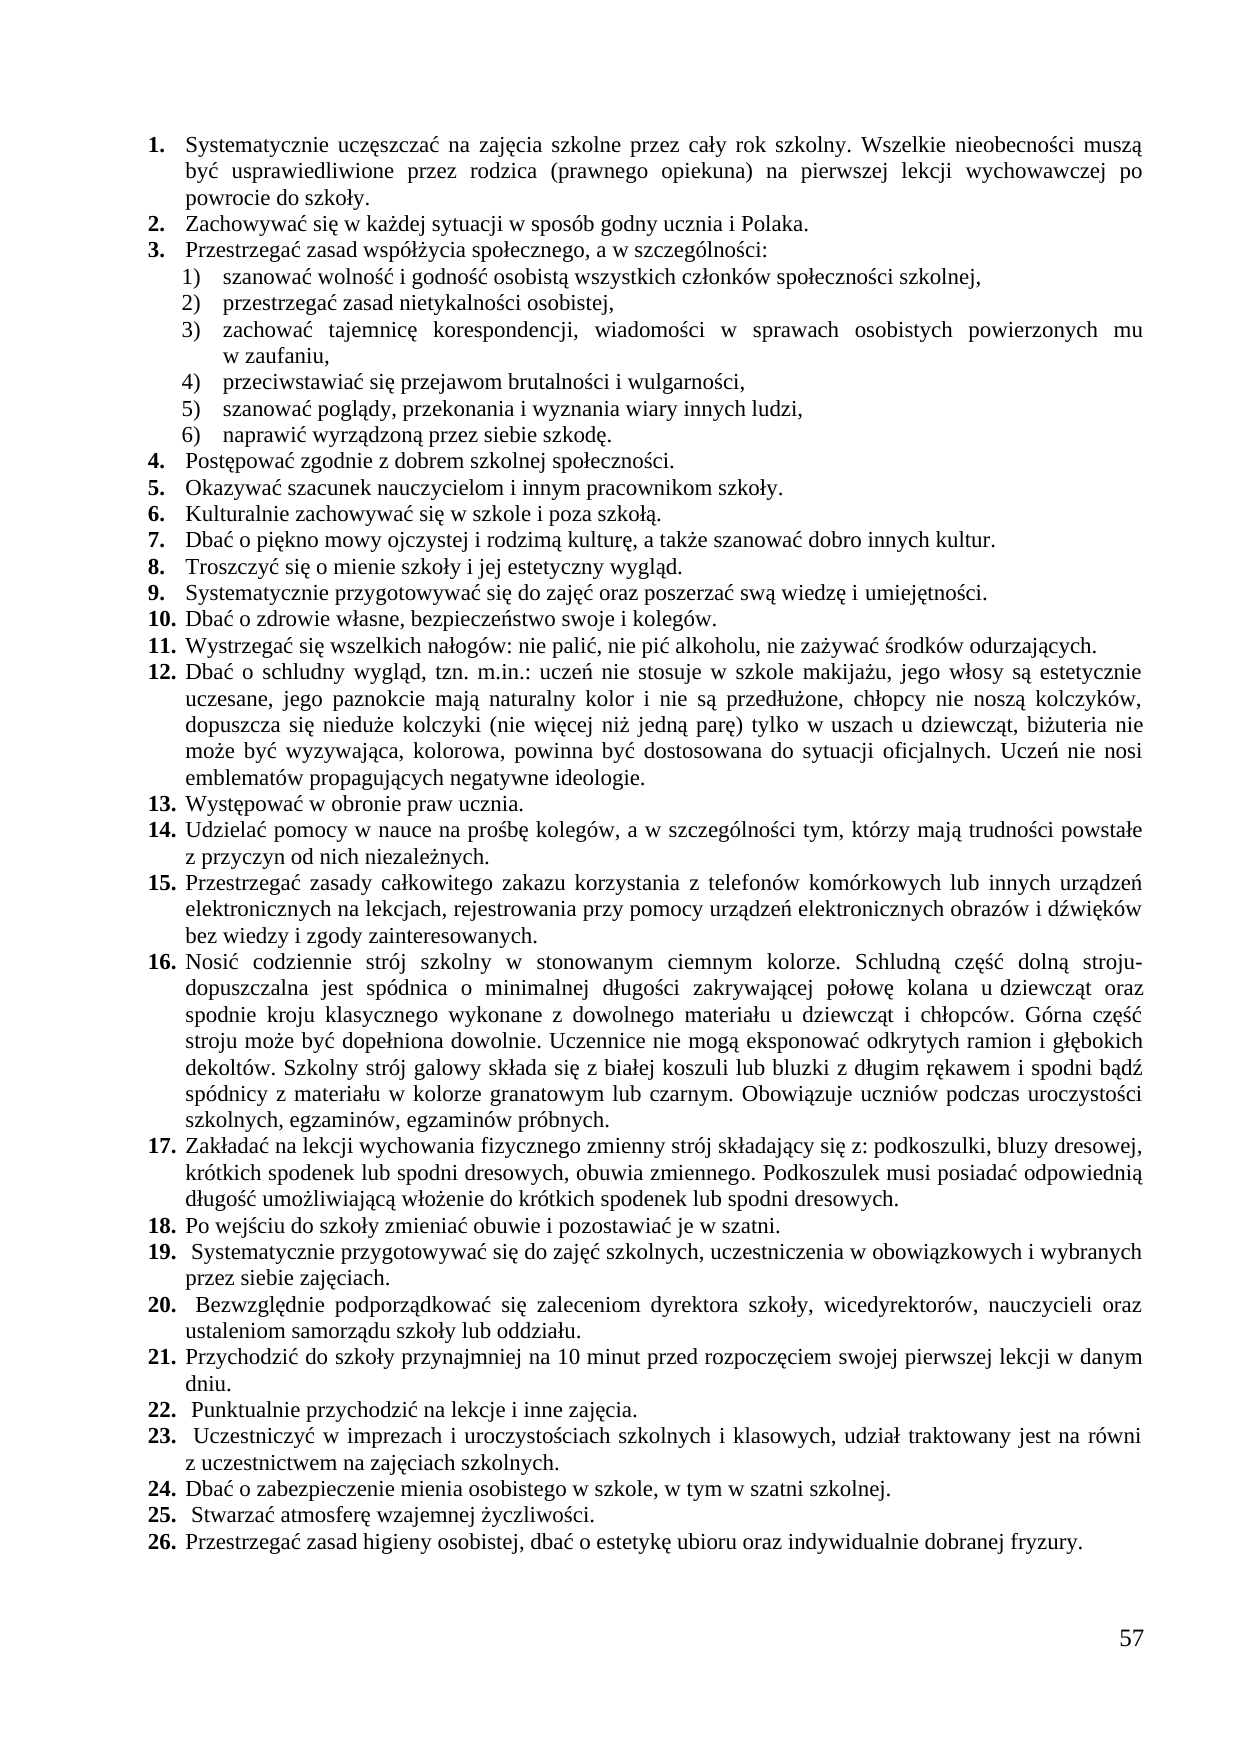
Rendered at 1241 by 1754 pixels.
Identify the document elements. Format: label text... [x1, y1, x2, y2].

list Udzielać pomocy w nauce na prośbę kolegów, a w szczególności tym, którzy mają trudności powstałe z przyczyn od nich niezależnych. [148, 816, 1144, 869]
list Systematycznie przygotowywać się do zajęć szkolnych, uczestniczenia w obowiązkowych i wybranych przez siebie zajęciach. [148, 1238, 1144, 1291]
list Dbać o piękno mowy ojczystej i rodzimą kulturę, a także szanować dobro innych kultur. [148, 526, 1144, 553]
list Kulturalnie zachowywać się w szkole i poza szkołą. [148, 500, 1144, 526]
list szanować poglądy, przekonania i wyznania wiary innych ludzi, [181, 395, 1144, 421]
list Przychodzić do szkoły przynajmniej na 10 minut przed rozpoczęciem swojej pierwszej lekcji w danym dniu. [148, 1343, 1144, 1396]
list Uczestniczyć w imprezach i uroczystościach szkolnych i klasowych, udział traktowany jest na równi z uczestnictwem na zajęciach szkolnych. [148, 1422, 1144, 1475]
list Po wejściu do szkoły zmieniać obuwie i pozostawiać je w szatni. [148, 1212, 1144, 1238]
list szanować wolność i godność osobistą wszystkich członków społeczności szkolnej, [181, 263, 1144, 289]
list Systematycznie uczęszczać na zajęcia szkolne przez cały rok szkolny. Wszelkie nieobecności muszą być usprawiedliwione przez rodzica (prawnego opiekuna) na pierwszej lekcji wychowawczej po powrocie do szkoły. [148, 131, 1144, 210]
list Przestrzegać zasady całkowitego zakazu korzystania z telefonów komórkowych lub innych urządzeń elektronicznych na lekcjach, rejestrowania przy pomocy urządzeń elektronicznych obrazów i dźwięków bez wiedzy i zgody zainteresowanych. [148, 869, 1144, 948]
list Przestrzegać zasad higieny osobistej, dbać o estetykę ubioru oraz indywidualnie dobranej fryzury. [148, 1528, 1144, 1554]
list Punktualnie przychodzić na lekcje i inne zajęcia. [148, 1396, 1144, 1422]
list Stwarzać atmosferę wzajemnej życzliwości. [148, 1502, 1144, 1528]
list Troszczyć się o mienie szkoły i jej estetyczny wygląd. [148, 553, 1144, 579]
list Bezwzględnie podporządkować się zaleceniom dyrektora szkoły, wicedyrektorów, nauczycieli oraz ustaleniom samorządu szkoły lub oddziału. [148, 1291, 1144, 1343]
list Systematycznie przygotowywać się do zajęć oraz poszerzać swą wiedzę i umiejętności. [148, 579, 1144, 606]
list Zachowywać się w każdej sytuacji w sposób godny ucznia i Polaka. [148, 210, 1144, 237]
list Okazywać szacunek nauczycielom i innym pracownikom szkoły. [148, 474, 1144, 500]
list Zakładać na lekcji wychowania fizycznego zmienny strój składający się z: podkoszulki, bluzy dresowej, krótkich spodenek lub spodni dresowych, obuwia zmiennego. Podkoszulek musi posiadać odpowiednią długość umożliwiającą włożenie do krótkich spodenek lub spodni dresowych. [148, 1133, 1144, 1212]
list Postępować zgodnie z dobrem szkolnej społeczności. [148, 447, 1144, 474]
list zachować tajemnicę korespondencji, wiadomości w sprawach osobistych powierzonych mu w zaufaniu, [181, 316, 1144, 368]
list Nosić codziennie strój szkolny w stonowanym ciemnym kolorze. Schludną część dolną stroju-dopuszczalna jest spódnica o minimalnej długości zakrywającej połowę kolana u dziewcząt oraz spodnie kroju klasycznego wykonane z dowolnego materiału u dziewcząt i chłopców. Górna część stroju może być dopełniona dowolnie. Uczennice nie mogą eksponować odkrytych ramion i głębokich dekoltów. Szkolny strój galowy składa się z białej koszuli lub bluzki z długim rękawem i spodni bądź spódnicy z materiału w kolorze granatowym lub czarnym. Obowiązuje uczniów podczas uroczystości szkolnych, egzaminów, egzaminów próbnych. [148, 948, 1144, 1133]
list Dbać o schludny wygląd, tzn. m.in.: uczeń nie stosuje w szkole makijażu, jego włosy są estetycznie uczesane, jego paznokcie mają naturalny kolor i nie są przedłużone, chłopcy nie noszą kolczyków, dopuszcza się nieduże kolczyki (nie więcej niż jedną parę) tylko w uszach u dziewcząt, biżuteria nie może być wyzywająca, kolorowa, powinna być dostosowana do sytuacji oficjalnych. Uczeń nie nosi emblematów propagujących negatywne ideologie. [148, 658, 1144, 790]
list Wystrzegać się wszelkich nałogów: nie palić, nie pić alkoholu, nie zażywać środków odurzających. [148, 632, 1144, 658]
list przeciwstawiać się przejawom brutalności i wulgarności, [181, 368, 1144, 395]
list Występować w obronie praw ucznia. [148, 790, 1144, 816]
list Dbać o zabezpieczenie mienia osobistego w szkole, w tym w szatni szkolnej. [148, 1475, 1144, 1502]
list Dbać o zdrowie własne, bezpieczeństwo swoje i kolegów. [148, 606, 1144, 632]
list Przestrzegać zasad współżycia społecznego, a w szczególności: [148, 237, 1144, 263]
list przestrzegać zasad nietykalności osobistej, [181, 289, 1144, 316]
list naprawić wyrządzoną przez siebie szkodę. [181, 421, 1144, 447]
